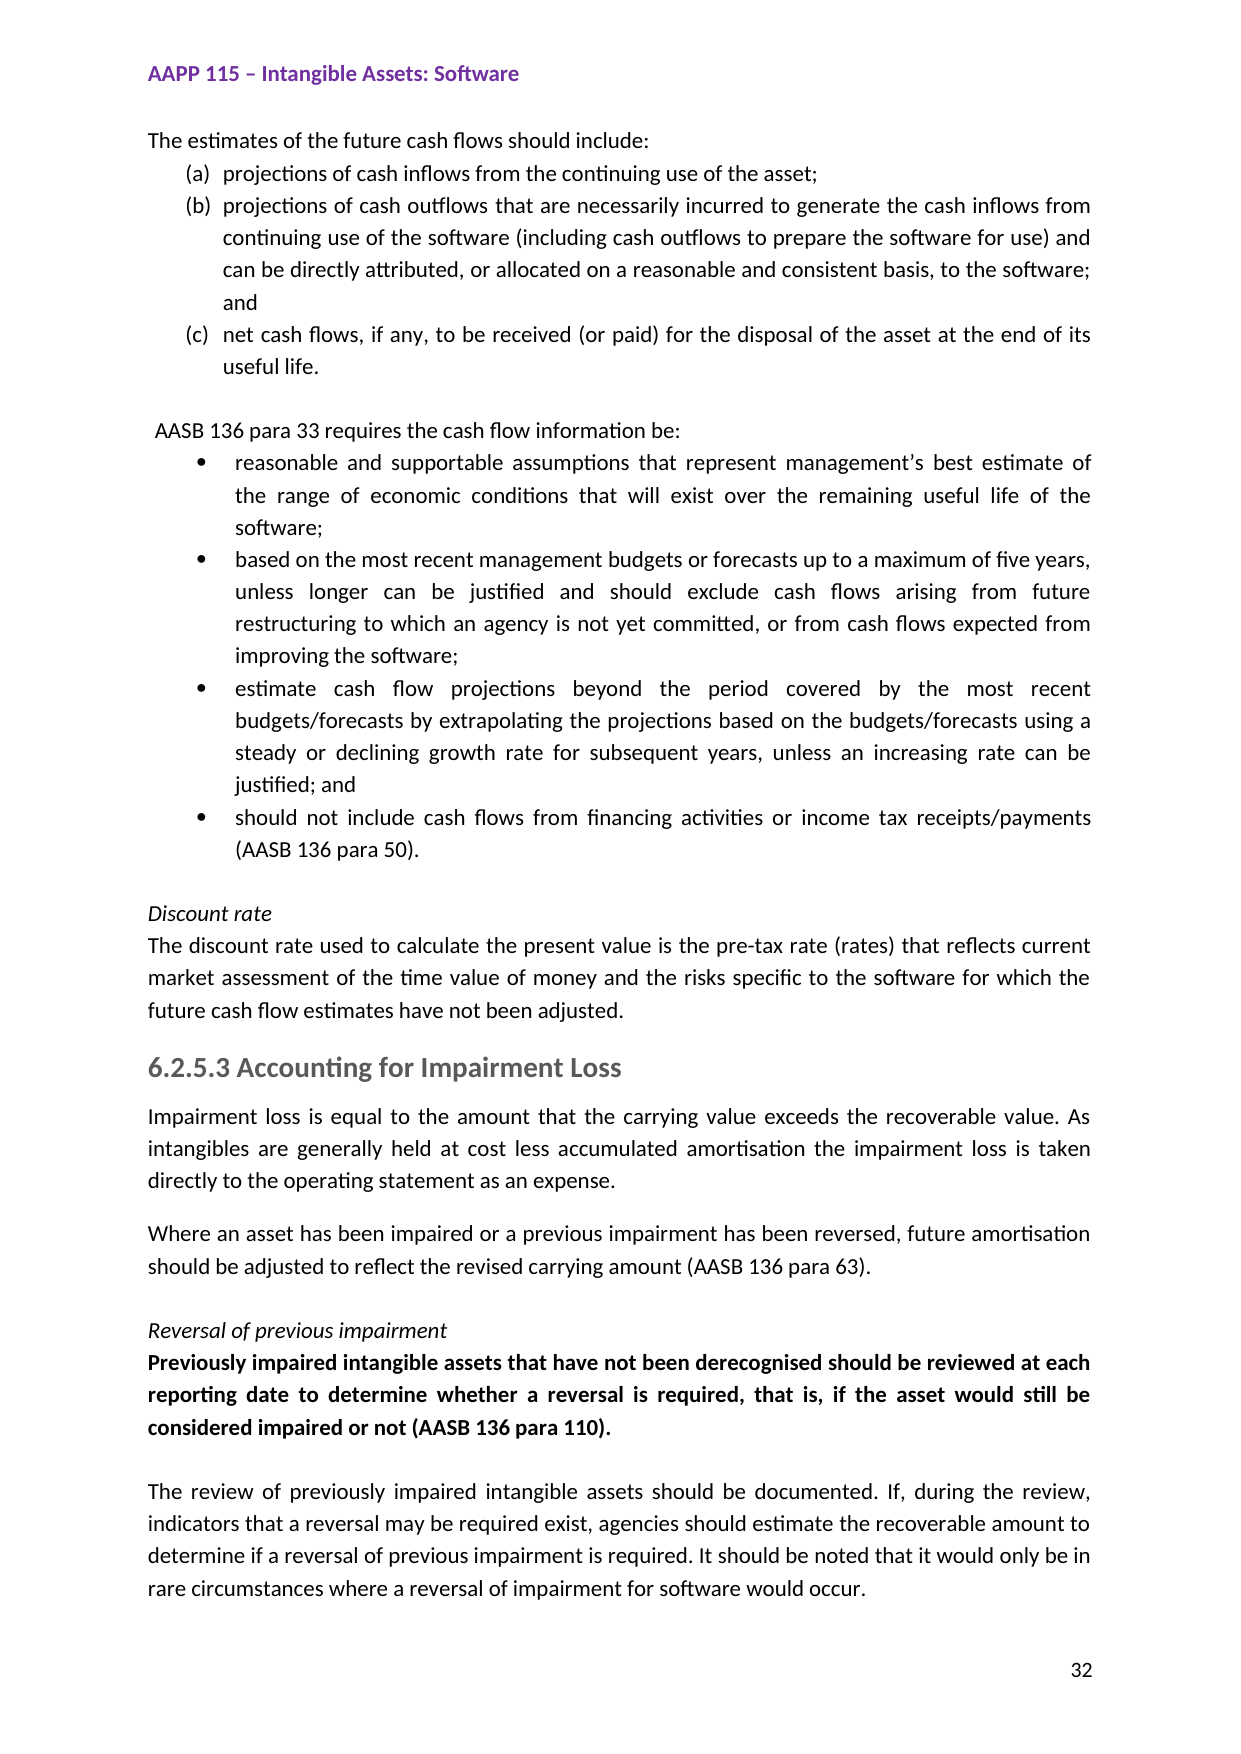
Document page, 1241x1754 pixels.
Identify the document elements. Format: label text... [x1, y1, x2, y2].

text The review of previously impaired intangible assets should be documented. If, during the review, indicators that a reversal may be required exist, agencies should estimate the recoverable amount to determine if a reversal of previous impairment is required. It should be noted that it would only be in rare circumstances where a reversal of impairment for software would occur. [148, 1477, 1092, 1602]
list based on the most recent management budgets or forecasts up to a maximum of five years, unless longer can be justified and should exclude cash flows arising from future restructuring to which an agency is not yet committed, or from cash flows expected from improving the software; [197, 545, 1092, 670]
list projections of cash outflows that are necessarily incurred to generate the cash inflows from continuing use of the software (including cash outflows to prepare the software for use) and can be directly attributed, or allocated on a reasonable and consistent basis, to the software; and [185, 191, 1092, 316]
list should not include cash flows from financing activities or income tax receipts/payments (AASB 136 para 50). [197, 803, 1092, 863]
list reasonable and supportable assumptions that represent management’s best estimate of the range of economic conditions that will exist over the remaining useful life of the software; [197, 448, 1092, 541]
text Impairment loss is equal to the amount that the carrying value exceeds the recoverable value. As intangibles are generally held at cost less accumulated amortisation the impairment loss is taken directly to the operating statement as an expense. [148, 1102, 1092, 1194]
text Previously impaired intangible assets that have not been derecognised should be reviewed at each reporting date to determine whether a reversal is required, that is, if the asset would still be considered impaired or not (AASB 136 para 110). [148, 1348, 1092, 1441]
subtitle 6.2.5.3 Accounting for Impairment Loss [148, 1049, 1092, 1084]
text AASB 136 para 33 requires the cash flow information be: [154, 416, 1092, 444]
text The discount rate used to calculate the present value is the pre-tax rate (rates) that reflects current market assessment of the time value of money and the risks specific to the software for which the future cash flow estimates have not been adjusted. [148, 931, 1092, 1024]
text The estimates of the future cash flows should include: [148, 127, 1092, 155]
text Reversal of previous impairment [148, 1316, 1092, 1344]
text Where an asset has been impaired or a previous impairment has been reversed, future amortisation should be adjusted to reflect the revised carrying amount (AASB 136 para 63). [148, 1219, 1092, 1280]
list estimate cash flow projections beyond the period covered by the most recent budgets/forecasts by extrapolating the projections based on the budgets/forecasts using a steady or declining growth rate for subsequent years, unless an increasing rate can be justified; and [197, 674, 1092, 798]
list net cash flows, if any, to be received (or paid) for the disposal of the asset at the end of its useful life. [185, 320, 1092, 380]
list projections of cash inflows from the continuing use of the asset; [185, 159, 1092, 187]
text Discount rate [148, 899, 1092, 927]
